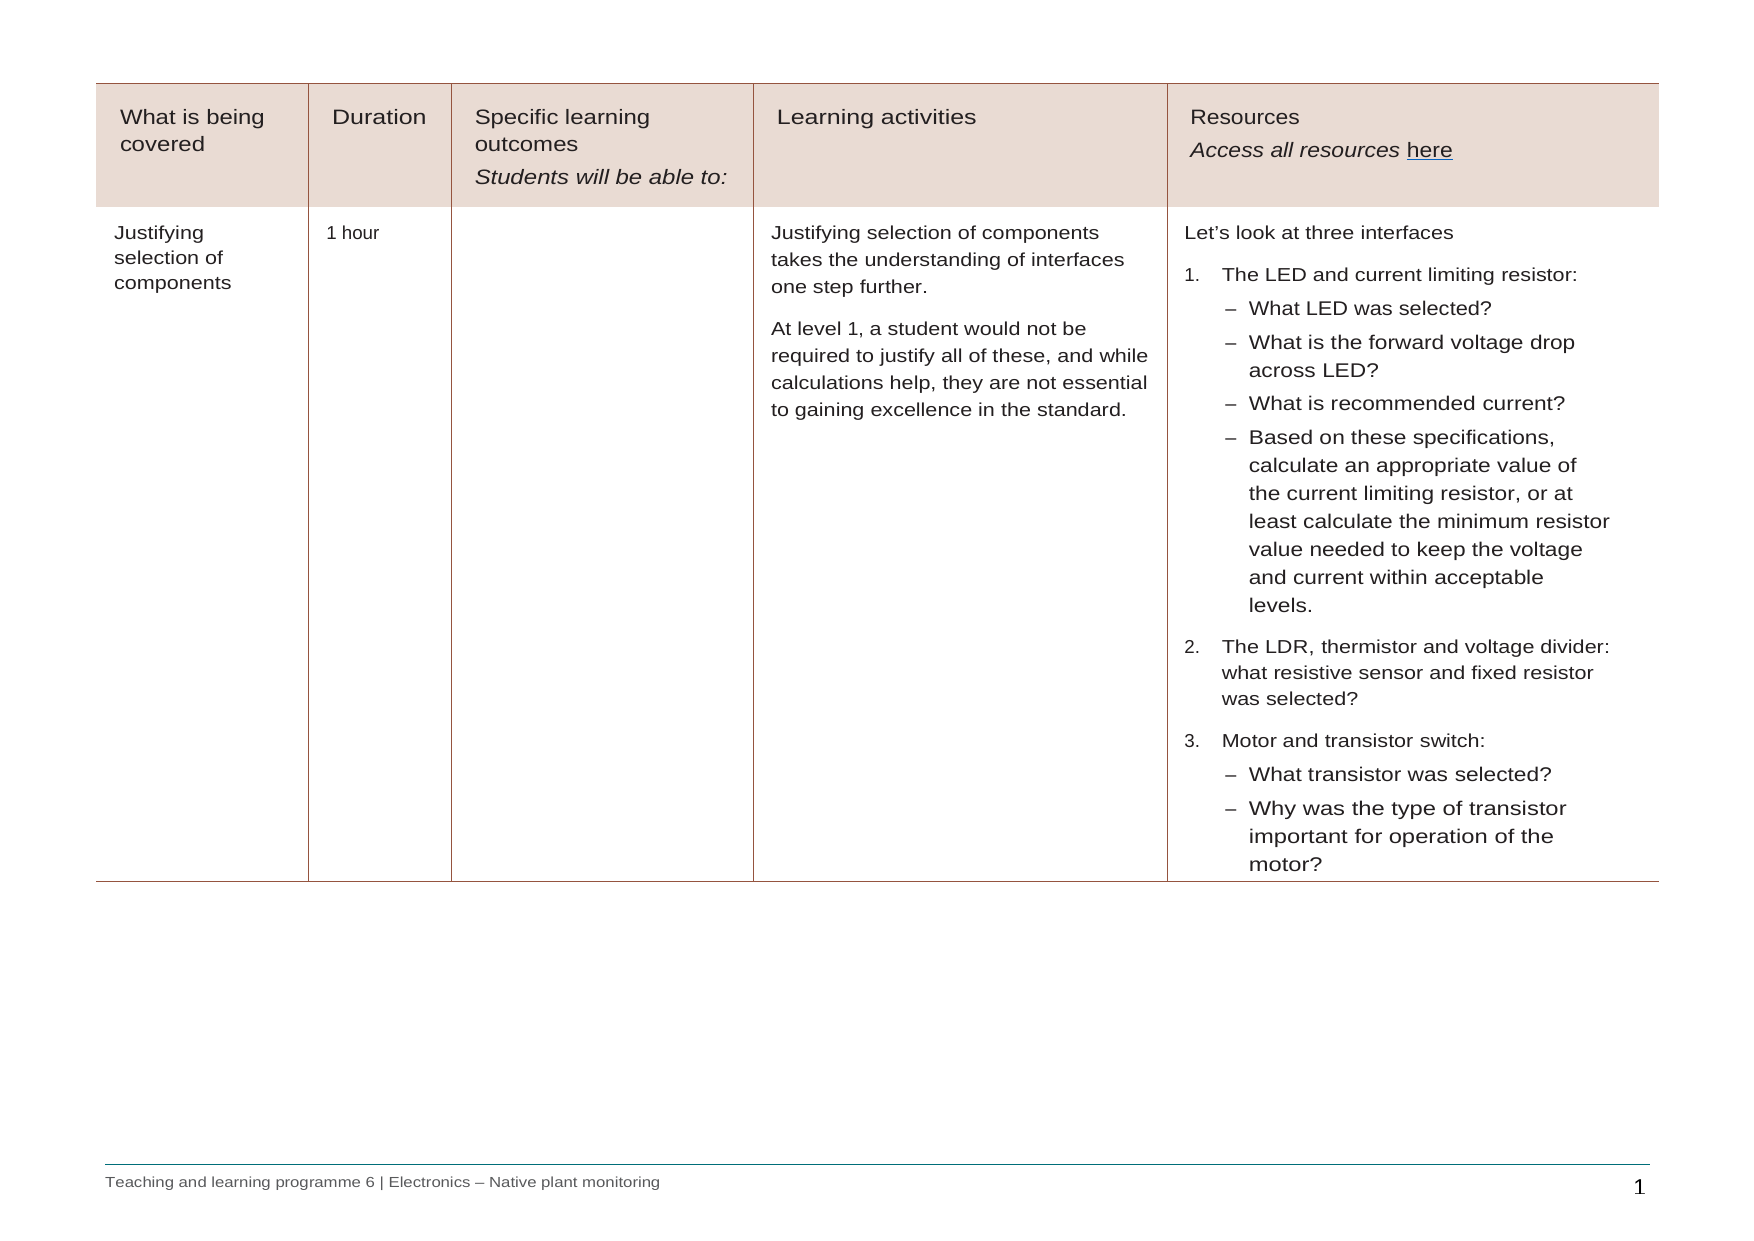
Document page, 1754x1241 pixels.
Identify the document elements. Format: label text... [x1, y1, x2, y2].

table_header Learning activities [754, 84, 1167, 207]
table_cell Justifying selection of components takes the understanding of interfaces one step further. At level 1, a student would not be required to justify all of these, and while calculations help, they are not essential to gaining excellence in the standard. [754, 207, 1167, 881]
table_cell [452, 207, 753, 881]
table_cell Justifying selection of components [96, 207, 308, 881]
table_header Specific learning outcomes Students will be able to: [452, 84, 753, 207]
table_header What is being covered [96, 84, 308, 207]
table_header Duration [309, 84, 451, 207]
table_cell 1 hour [309, 207, 451, 881]
table_cell Let’s look at three interfaces The LED and current limiting resistor: What LED was selected? What is the forward voltage drop across LED? What is recommended current? Based on these specifications, calculate an appropriate value of the current limiting resistor, or at least calculate the minimum resistor value needed to keep the voltage and current within acceptable levels. The LDR, thermistor and voltage divider: what resistive sensor and fixed resistor was selected? Motor and transistor switch: What transistor was selected? Why was the type of transistor important for operation of the motor? [1168, 207, 1659, 881]
table_header Resources Access all resources here [1168, 84, 1659, 207]
